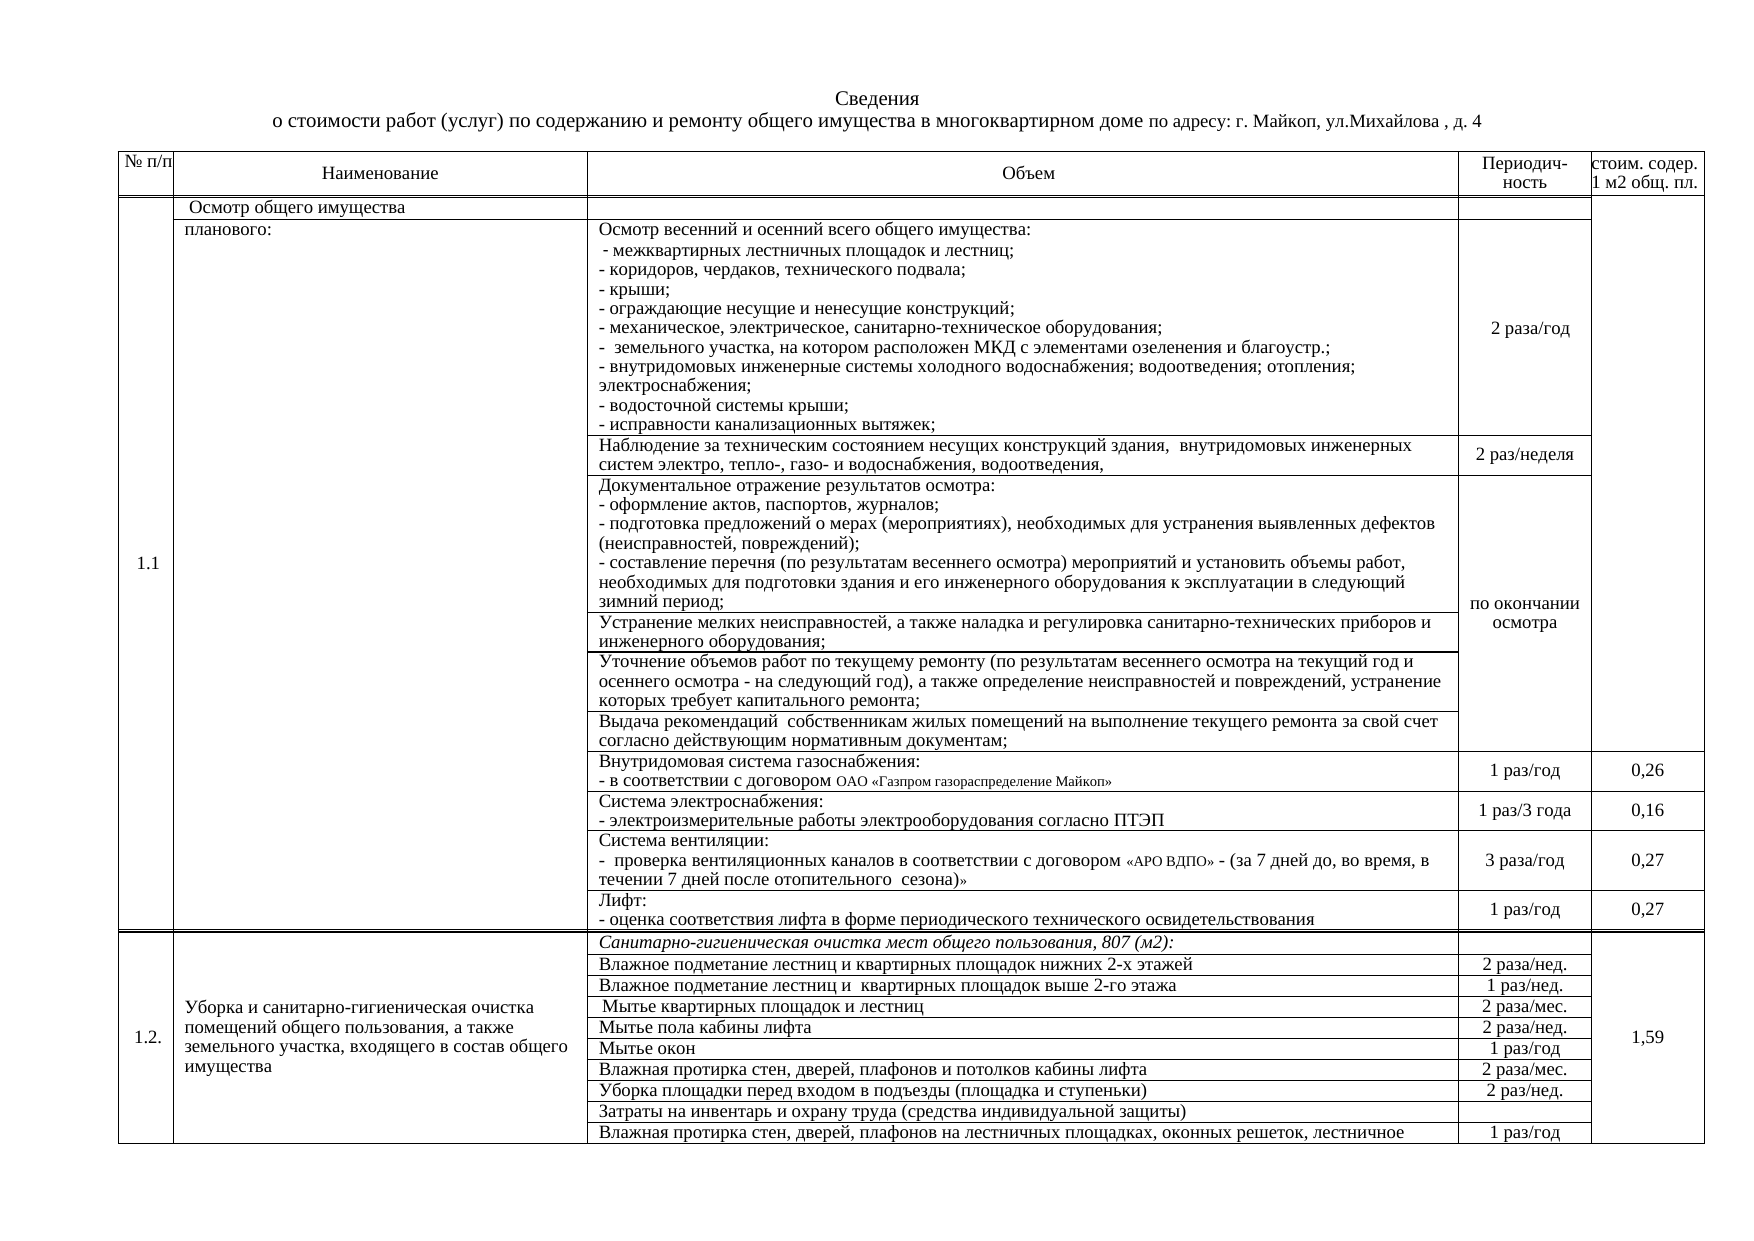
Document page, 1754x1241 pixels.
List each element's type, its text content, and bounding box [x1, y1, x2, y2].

table_cell 2 раза/нед. [1459, 955, 1591, 975]
table_cell 2 раза/мес. [1459, 997, 1591, 1017]
table_cell 1 раз/год [1459, 891, 1591, 929]
table_cell 2 раза/нед. [1459, 1018, 1591, 1038]
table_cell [588, 1123, 1458, 1142]
table_cell [1459, 933, 1591, 954]
table_cell [1592, 196, 1704, 751]
table_cell 0,16 [1592, 792, 1704, 830]
table_header Наименование [174, 152, 587, 194]
table_cell по окончании осмотра [1459, 476, 1591, 751]
table_cell Санитарно-гигиеническая очистка мест общего пользования, 807 (м2): [588, 933, 1458, 954]
table_cell 1 раз/3 года [1459, 792, 1591, 830]
table_cell 1 раз/год [1459, 752, 1591, 791]
table_cell 3 раза/год [1459, 831, 1591, 889]
table_cell Уборка площадки перед входом в подъезды (площадка и ступеньки) [588, 1081, 1458, 1101]
table_header стоим. содер. 1 м2 общ. пл. [1592, 152, 1704, 194]
table_cell 1.2. [119, 933, 173, 1142]
table_cell 2 раз/неделя [1459, 436, 1591, 474]
table_cell [1459, 198, 1591, 219]
table_cell 1,59 [1592, 933, 1704, 1142]
table_cell 0,26 [1592, 752, 1704, 791]
table_cell Уточнение объемов работ по текущему ремонту (по результатам весеннего осмотра на текущий год и осеннего осмотра - на следующий год), а также определение неисправностей и повреждений, устранение которых требует капитального ремонта; [588, 653, 1458, 711]
table_cell Наблюдение за техническим состоянием несущих конструкций здания, внутридомовых инженерных систем электро, тепло-, газо- и водоснабжения, водоотведения, [588, 436, 1458, 474]
table_cell Влажное подметание лестниц и квартирных площадок выше 2-го этажа [588, 976, 1458, 996]
table_cell [1459, 1102, 1591, 1122]
table_cell Система вентиляции: - проверка вентиляционных каналов в соответствии с договором «АРО ВДПО» - (за 7 дней до, во время, в течении 7 дней после отопительного сезона)» [588, 831, 1458, 889]
table_cell Выдача рекомендаций собственникам жилых помещений на выполнение текущего ремонта за свой счет согласно действующим нормативным документам; [588, 712, 1458, 751]
table_cell 2 раза/мес. [1459, 1060, 1591, 1080]
table_cell Влажная протирка стен, дверей, плафонов и потолков кабины лифта [588, 1060, 1458, 1080]
table_cell 1 раз/нед. [1459, 976, 1591, 996]
text Сведения [118, 89, 1636, 110]
table_cell Система электроснабжения: - электроизмерительные работы электрооборудования согласно ПТЭП [588, 792, 1458, 830]
table_header № п/п [119, 152, 173, 194]
table_cell Осмотр весенний и осенний всего общего имущества: - межквартирных лестничных площадок и лестниц; - коридоров, чердаков, технического подвала; - крыши; - ограждающие несущие и ненесущие конструкций; - механическое, электрическое, санитарно-техническое оборудования; - земельного участка, на котором расположен МКД с элементами озеленения и благоустр.; - внутридомовых инженерные системы холодного водоснабжения; водоотведения; отопления; электроснабжения; - водосточной системы крыши; - исправности канализационных вытяжек; [588, 220, 1458, 435]
table_cell 1.1 [119, 198, 173, 929]
table_cell Уборка и санитарно-гигиеническая очистка помещений общего пользования, а также земельного участка, входящего в состав общего имущества [174, 933, 587, 1142]
table_cell планового: [174, 220, 587, 929]
table_cell 1 раз/год [1459, 1123, 1591, 1142]
table_cell 2 раза/год [1459, 220, 1591, 435]
table_cell Мытье пола кабины лифта [588, 1018, 1458, 1038]
table_cell Устранение мелких неисправностей, а также наладка и регулировка санитарно-технических приборов и инженерного оборудования; [588, 613, 1458, 651]
table_cell 0,27 [1592, 891, 1704, 929]
table_cell 1 раз/год [1459, 1039, 1591, 1059]
table_cell 2 раз/нед. [1459, 1081, 1591, 1101]
table_cell Внутридомовая система газоснабжения: - в соответствии с договором ОАО «Газпром газораспределение Майкоп» [588, 752, 1458, 791]
text о стоимости работ (услуг) по содержанию и ремонту общего имущества в многоквартирном доме по адресу: г. Майкоп, ул.Михайлова , д. 4 [118, 110, 1636, 132]
table_header Периодич- ность [1459, 152, 1591, 194]
table_cell Затраты на инвентарь и охрану труда (средства индивидуальной защиты) [588, 1102, 1458, 1122]
table_cell Лифт: - оценка соответствия лифта в форме периодического технического освидетельствования [588, 891, 1458, 929]
table_cell Влажное подметание лестниц и квартирных площадок нижних 2-х этажей [588, 955, 1458, 975]
table_header Объем [588, 152, 1458, 194]
table_cell [588, 198, 1458, 219]
table_cell Мытье квартирных площадок и лестниц [588, 997, 1458, 1017]
table_cell Документальное отражение результатов осмотра: - оформление актов, паспортов, журналов; - подготовка предложений о мерах (мероприятиях), необходимых для устранения выявленных дефектов (неисправностей, повреждений); - составление перечня (по результатам весеннего осмотра) мероприятий и установить объемы работ, необходимых для подготовки здания и его инженерного оборудования к эксплуатации в следующий зимний период; [588, 476, 1458, 612]
table_cell Мытье окон [588, 1039, 1458, 1059]
table_cell Осмотр общего имущества [174, 198, 587, 219]
table_cell 0,27 [1592, 831, 1704, 889]
